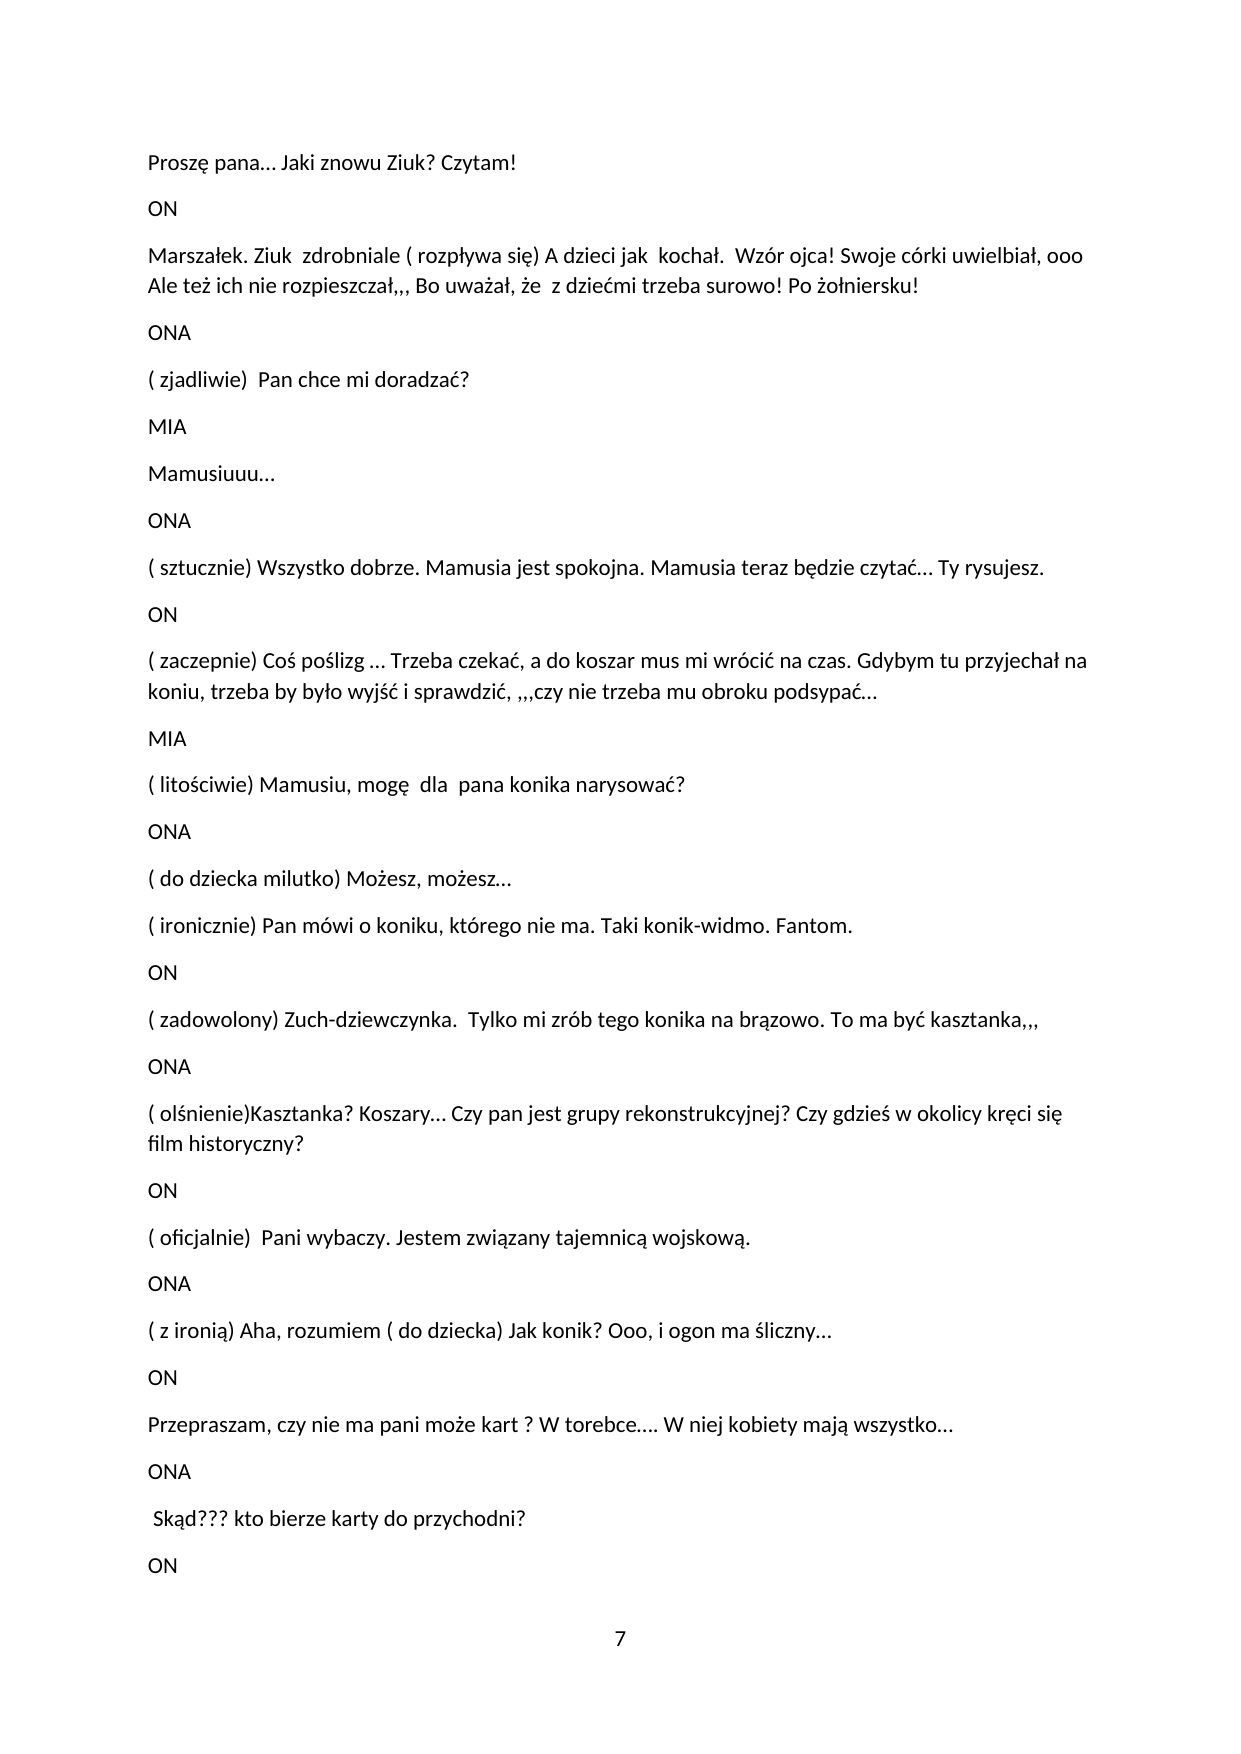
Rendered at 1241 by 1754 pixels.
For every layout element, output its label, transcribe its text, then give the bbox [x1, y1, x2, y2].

text MIA [148, 412, 1093, 440]
text ONA [148, 506, 1093, 534]
text ( z ironią) Aha, rozumiem ( do dziecka) Jak konik? Ooo, i ogon ma śliczny… [148, 1316, 1093, 1344]
text ( ironicznie) Pan mówi o koniku, którego nie ma. Taki konik-widmo. Fantom. [148, 911, 1093, 939]
text Marszałek. Ziuk zdrobniale ( rozpływa się) A dzieci jak kochał. Wzór ojca! Swoje córki uwielbiał, ooo Ale też ich nie rozpieszczał,,, Bo uważał, że z dziećmi trzeba surowo! Po żołniersku! [148, 241, 1093, 299]
text Skąd??? kto bierze karty do przychodni? [148, 1504, 1093, 1532]
text ONA [148, 1269, 1093, 1297]
text ( oficjalnie) Pani wybaczy. Jestem związany tajemnicą wojskową. [148, 1223, 1093, 1251]
text ON [148, 958, 1093, 986]
text ON [148, 1176, 1093, 1204]
text ON [148, 600, 1093, 628]
text Proszę pana… Jaki znowu Ziuk? Czytam! [148, 148, 1093, 176]
text Przepraszam, czy nie ma pani może kart ? W torebce…. W niej kobiety mają wszystko… [148, 1410, 1093, 1438]
text ( zadowolony) Zuch-dziewczynka. Tylko mi zrób tego konika na brązowo. To ma być kasztanka,,, [148, 1005, 1093, 1033]
text ( litościwie) Mamusiu, mogę dla pana konika narysować? [148, 771, 1093, 798]
text ONA [148, 817, 1093, 845]
text ON [148, 1363, 1093, 1391]
text ONA [148, 1052, 1093, 1080]
text ( olśnienie)Kasztanka? Koszary… Czy pan jest grupy rekonstrukcyjnej? Czy gdzieś w okolicy kręci się film historyczny? [148, 1099, 1093, 1157]
text ( zjadliwie) Pan chce mi doradzać? [148, 365, 1093, 393]
text MIA [148, 724, 1093, 752]
text ONA [148, 1457, 1093, 1485]
text Mamusiuuu… [148, 459, 1093, 487]
text ( zaczepnie) Coś poślizg … Trzeba czekać, a do koszar mus mi wrócić na czas. Gdybym tu przyjechał na koniu, trzeba by było wyjść i sprawdzić, ,,,czy nie trzeba mu obroku podsypać… [148, 647, 1093, 705]
text ( sztucznie) Wszystko dobrze. Mamusia jest spokojna. Mamusia teraz będzie czytać… Ty rysujesz. [148, 553, 1093, 581]
text ONA [148, 318, 1093, 346]
text ( do dziecka milutko) Możesz, możesz… [148, 864, 1093, 892]
text ON [148, 1551, 1093, 1579]
text ON [148, 194, 1093, 222]
